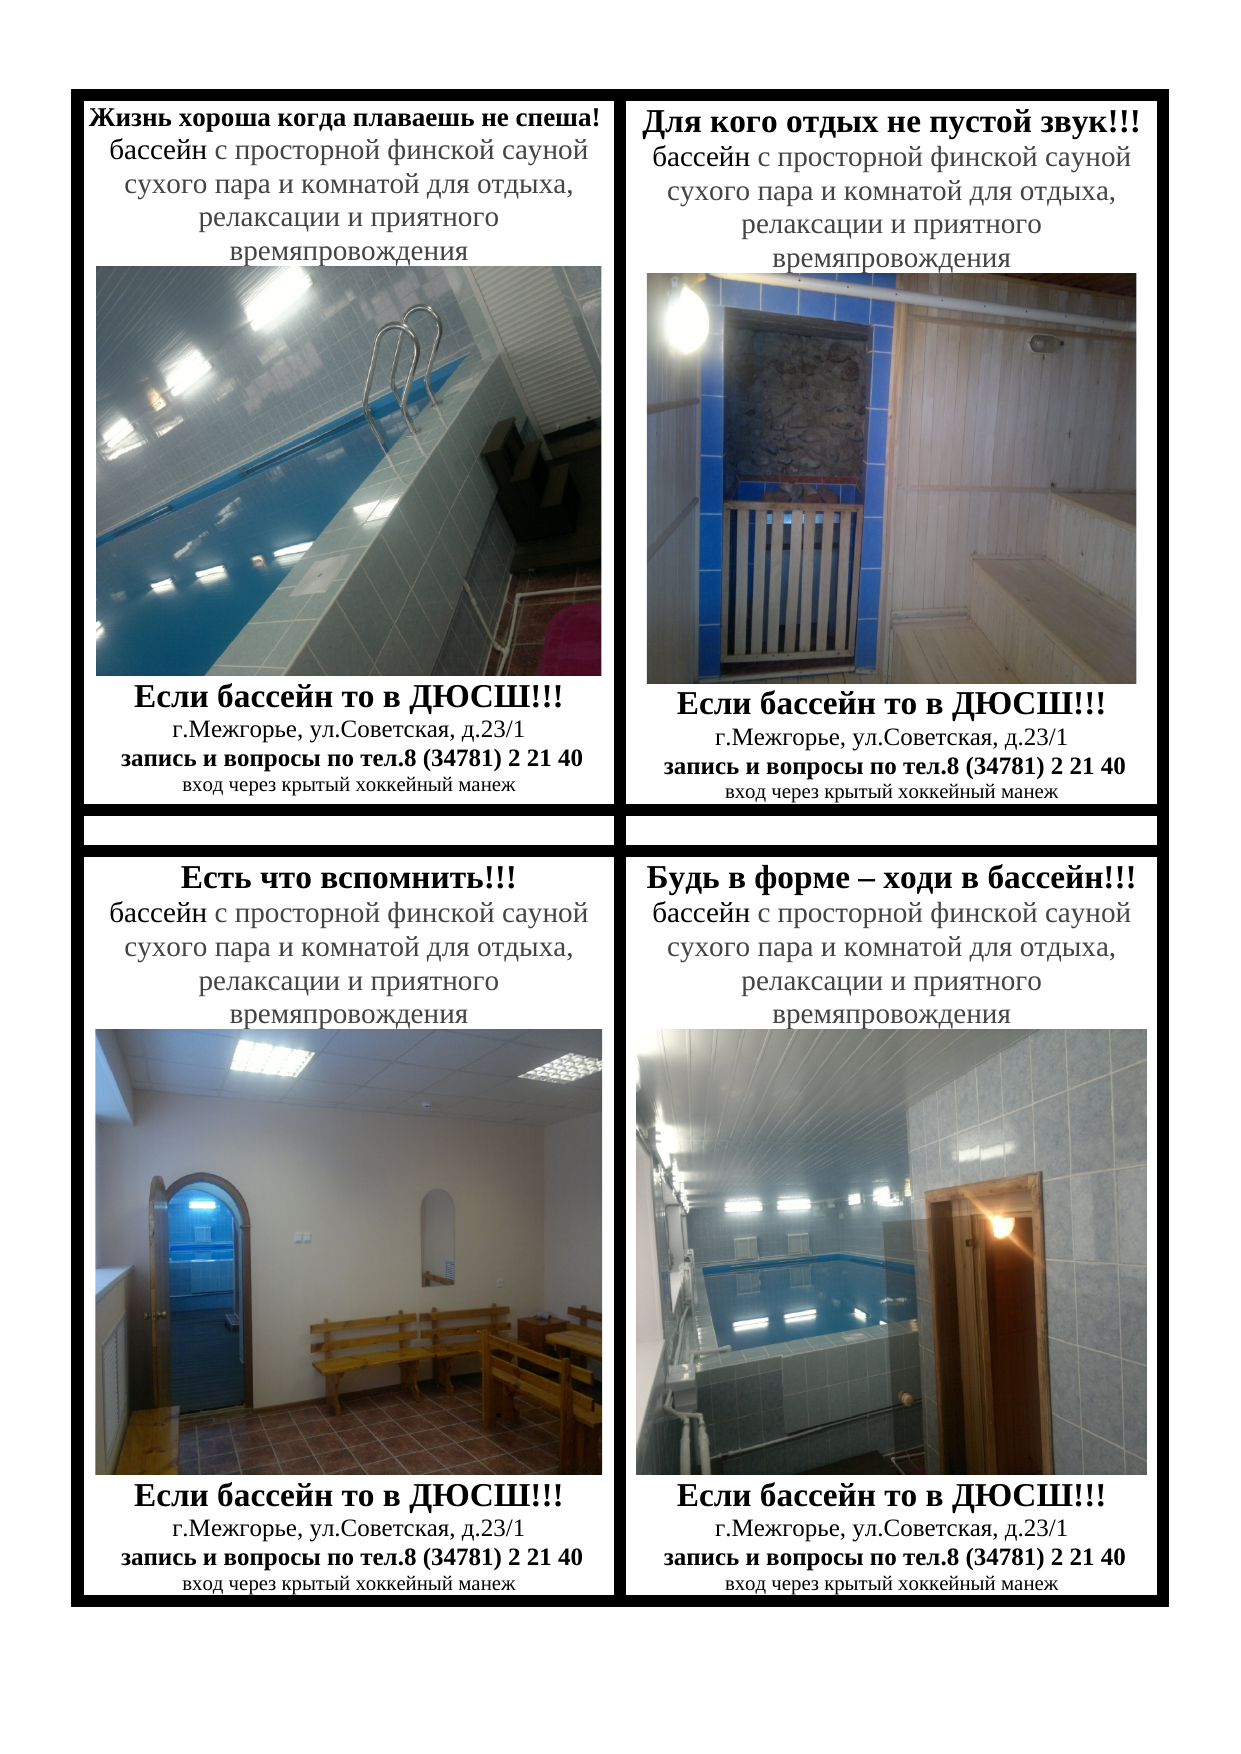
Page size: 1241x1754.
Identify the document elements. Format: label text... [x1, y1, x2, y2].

picture [636, 1029, 1147, 1475]
picture [96, 266, 602, 676]
picture [646, 273, 1137, 684]
table_cell Будь в форме – ходи в бассейн!!! бассейн с просторной финской сауной сухого пара и комнатой для отдыха, релаксации и приятного времяпровождения Если бассейн то в ДЮСШ!!! г.Межгорье, ул.Советская, д.23/1 запись и вопросы по тел.8 (34781) 2 21 40 вход через крытый хоккейный манеж [626, 857, 1157, 1595]
table_cell Есть что вспомнить!!! бассейн с просторной финской сауной сухого пара и комнатой для отдыха, релаксации и приятного времяпровождения Если бассейн то в ДЮСШ!!! г.Межгорье, ул.Советская, д.23/1 запись и вопросы по тел.8 (34781) 2 21 40 вход через крытый хоккейный манеж [84, 857, 614, 1595]
table_header Жизнь хороша когда плаваешь не спеша! бассейн с просторной финской сауной сухого пара и комнатой для отдыха, релаксации и приятного времяпровождения Если бассейн то в ДЮСШ!!! г.Межгорье, ул.Советская, д.23/1 запись и вопросы по тел.8 (34781) 2 21 40 вход через крытый хоккейный манеж [84, 101, 614, 803]
picture [95, 1029, 603, 1475]
table_cell [626, 816, 1157, 845]
table_cell [84, 816, 614, 845]
table_header Для кого отдых не пустой звук!!! бассейн с просторной финской сауной сухого пара и комнатой для отдыха, релаксации и приятного времяпровождения Если бассейн то в ДЮСШ!!! г.Межгорье, ул.Советская, д.23/1 запись и вопросы по тел.8 (34781) 2 21 40 вход через крытый хоккейный манеж [626, 101, 1157, 803]
